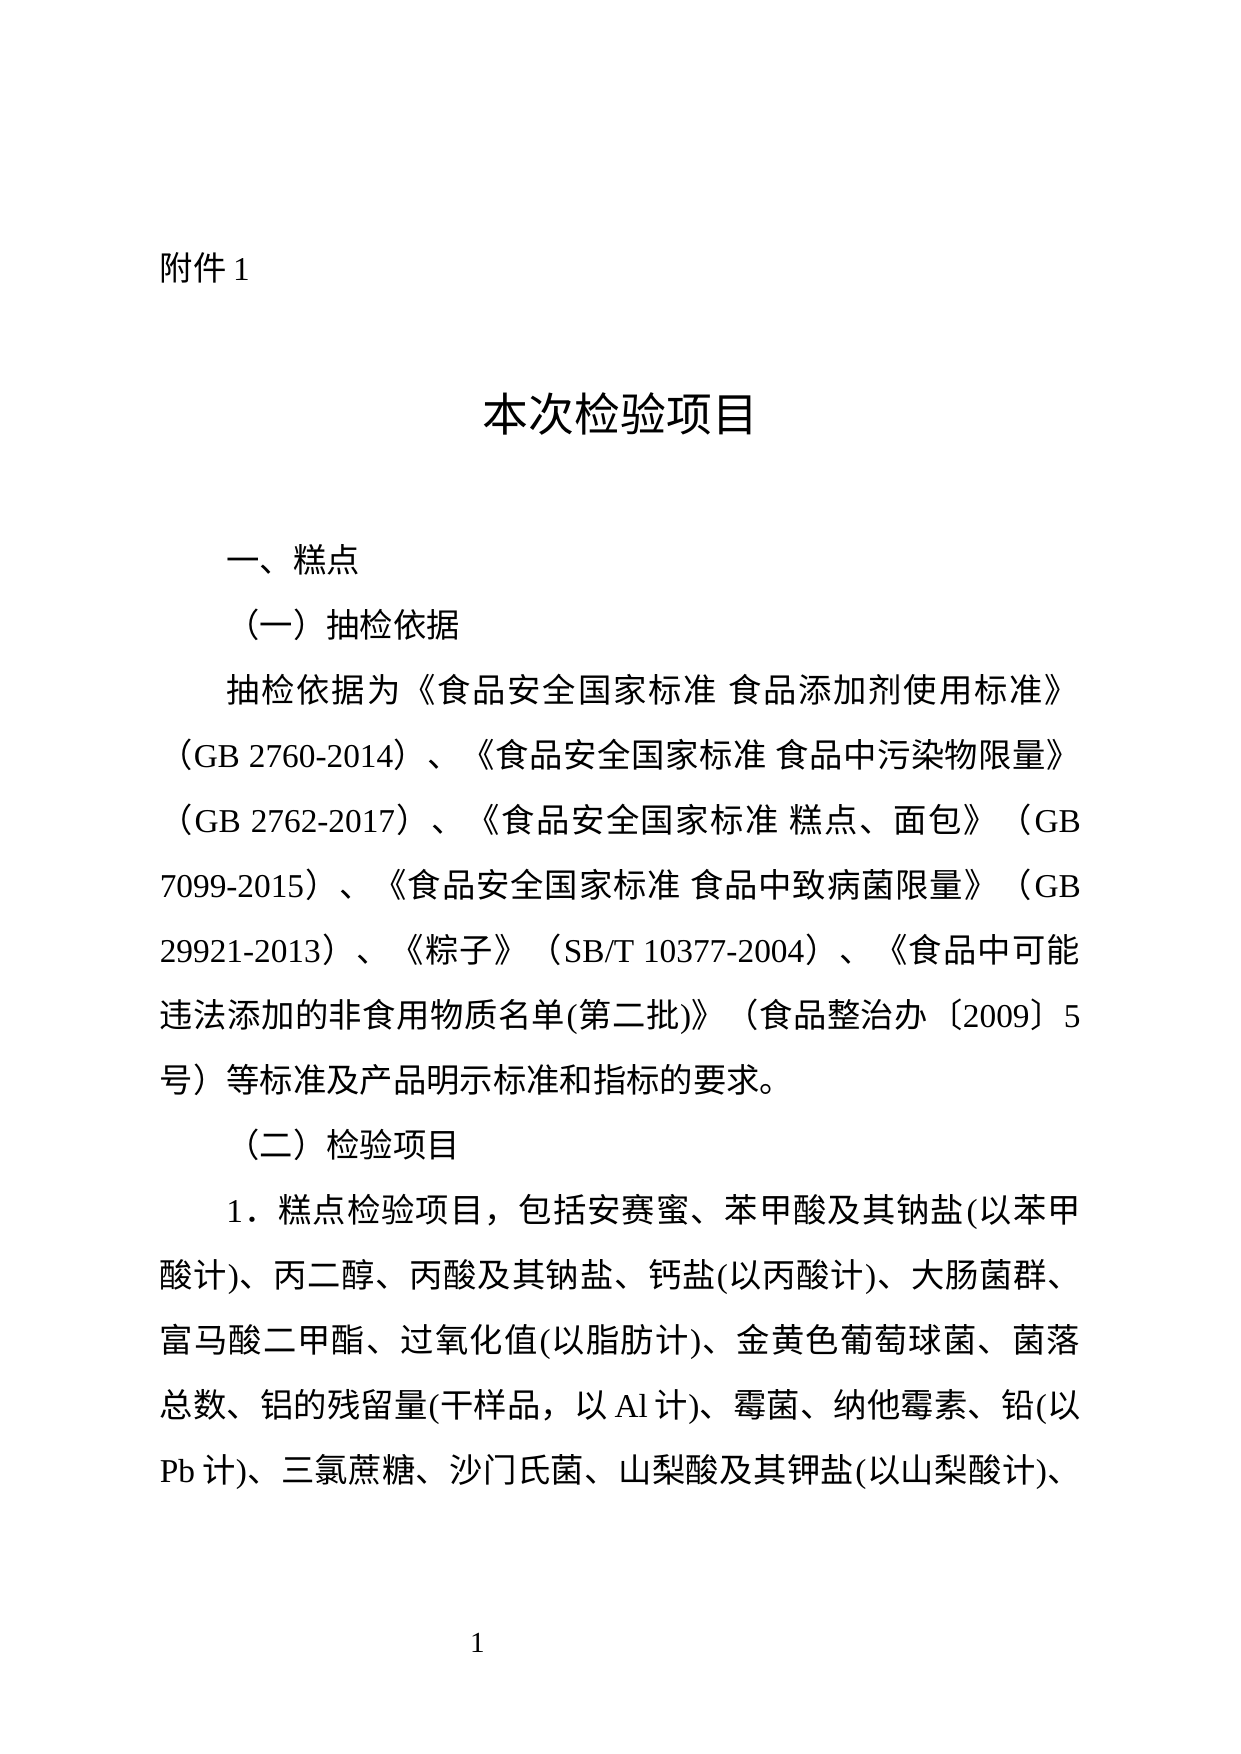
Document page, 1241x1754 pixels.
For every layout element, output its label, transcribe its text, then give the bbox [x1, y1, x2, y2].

text （一）抽检依据 [159, 590, 1081, 655]
text 抽检依据为《食品安全国家标准 食品添加剂使用标准》 （GB 2760-2014）、《食品安全国家标准 食品中污染物限量》（GB 2762-2017）、《食品安全国家标准 糕点、面包》（GB 7099-2015）、《食品安全国家标准 食品中致病菌限量》（GB 29921-2013）、《粽子》（SB/T 10377-2004）、《食品中可能违法添加的非食用物质名单(第二批)》（食品整治办〔2009〕5号）等标准及产品明示标准和指标的要求。 [159, 655, 1081, 1110]
text 本次检验项目 [159, 363, 1081, 460]
text 附件1 [159, 233, 1081, 298]
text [159, 1175, 1081, 1500]
text 一、糕点 [159, 525, 1081, 590]
text （二）检验项目 [159, 1110, 1081, 1175]
